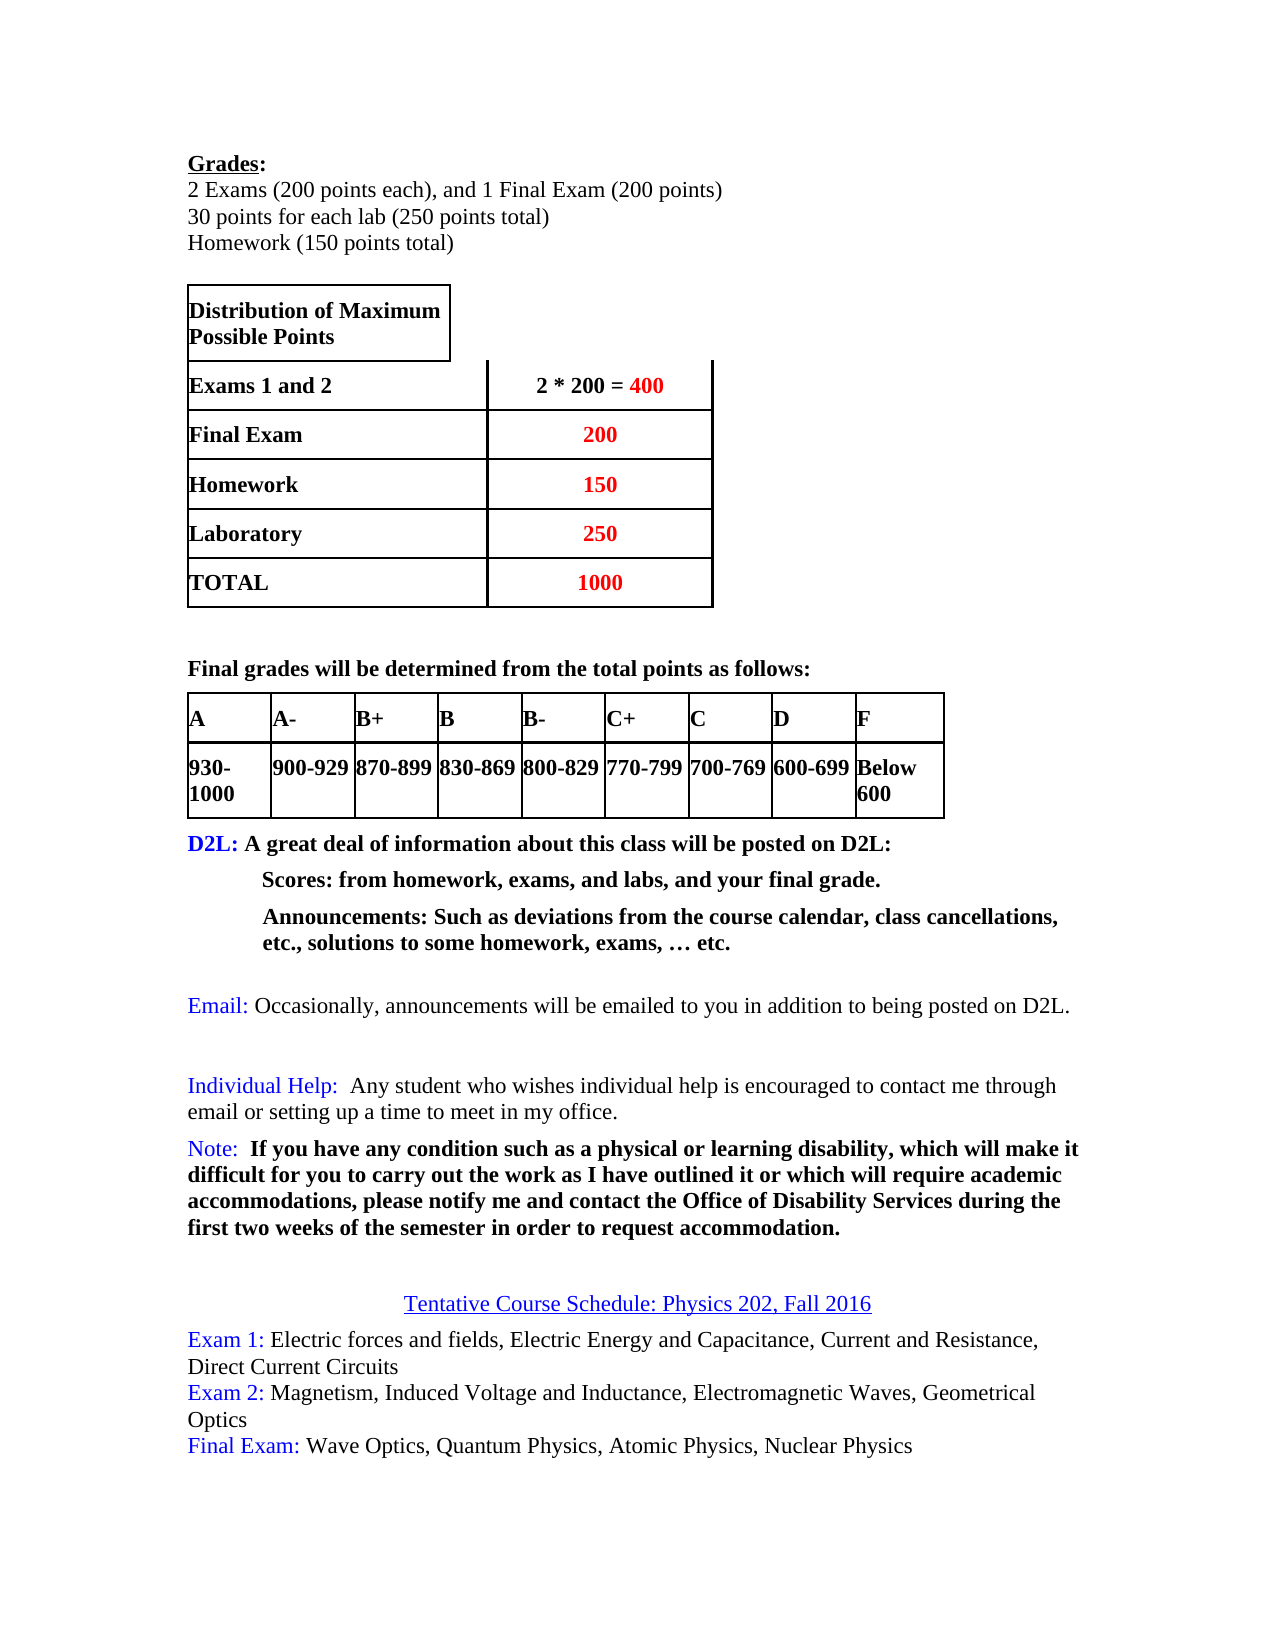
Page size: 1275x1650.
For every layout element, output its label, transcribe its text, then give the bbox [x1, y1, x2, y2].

table_cell Homework [189, 460, 486, 508]
table_cell TOTAL [189, 559, 486, 606]
table_cell Laboratory [189, 510, 486, 557]
table_header C+ [606, 694, 688, 741]
table_header B [439, 694, 521, 741]
table_cell 900-929 [272, 744, 354, 817]
table_header A [189, 694, 270, 741]
table_cell 930-1000 [189, 744, 270, 817]
table_cell 600-699 [773, 744, 855, 817]
text Exam 2: Magnetism, Induced Voltage and Inductance, Electromagnetic Waves, Geometrical Optics [187, 1379, 1087, 1432]
text 30 points for each lab (250 points total) [187, 203, 1087, 229]
table_cell 800-829 [523, 744, 604, 817]
title Announcements: Such as deviations from the course calendar, class cancellations, etc., solutions to some homework, exams, … etc. [262, 903, 1087, 956]
text 2 Exams (200 points each), and 1 Final Exam (200 points) [187, 176, 1087, 203]
table_cell 200 [489, 411, 711, 458]
table_header Distribution of Maximum Possible Points [189, 286, 449, 360]
table_cell 870-899 [356, 744, 437, 817]
table_cell Below 600 [857, 744, 943, 817]
text Tentative Course Schedule: Physics 202, Fall 2016 [187, 1290, 1087, 1316]
table_cell 250 [489, 510, 711, 557]
title Final grades will be determined from the total points as follows: [187, 655, 1087, 682]
table_cell 2 * 200 = 400 [489, 360, 711, 409]
table_header A- [272, 694, 354, 741]
table_header D [773, 694, 855, 741]
table_cell 830-869 [439, 744, 521, 817]
table_header F [857, 694, 943, 741]
table_cell Exams 1 and 2 [189, 360, 486, 409]
text Final Exam: Wave Optics, Quantum Physics, Atomic Physics, Nuclear Physics [187, 1432, 1087, 1458]
title Scores: from homework, exams, and labs, and your final grade. [187, 866, 1087, 893]
table_cell 150 [489, 460, 711, 508]
text Homework (150 points total) [187, 229, 1087, 255]
text Grades: [187, 150, 1087, 176]
table_header B+ [356, 694, 437, 741]
text Email: Occasionally, announcements will be emailed to you in addition to being posted on D2L. [187, 993, 1087, 1019]
table_cell 1000 [489, 559, 711, 606]
title D2L: A great deal of information about this class will be posted on D2L: [187, 829, 1087, 856]
table_cell 700-769 [690, 744, 771, 817]
table_header C [690, 694, 771, 741]
text Note: If you have any condition such as a physical or learning disability, which will make it difficult for you to carry out the work as I have outlined it or which will require academic accommodations, please notify me and contact the Office of Disability Services during the first two weeks of the semester in order to request accommodation. [187, 1135, 1087, 1240]
text Individual Help: Any student who wishes individual help is encouraged to contact me through email or setting up a time to meet in my office. [187, 1072, 1087, 1124]
text Exam 1: Electric forces and fields, Electric Energy and Capacitance, Current and Resistance, Direct Current Circuits [187, 1327, 1087, 1379]
table_cell Final Exam [189, 411, 486, 458]
table_cell 770-799 [606, 744, 688, 817]
table_header B- [523, 694, 604, 741]
